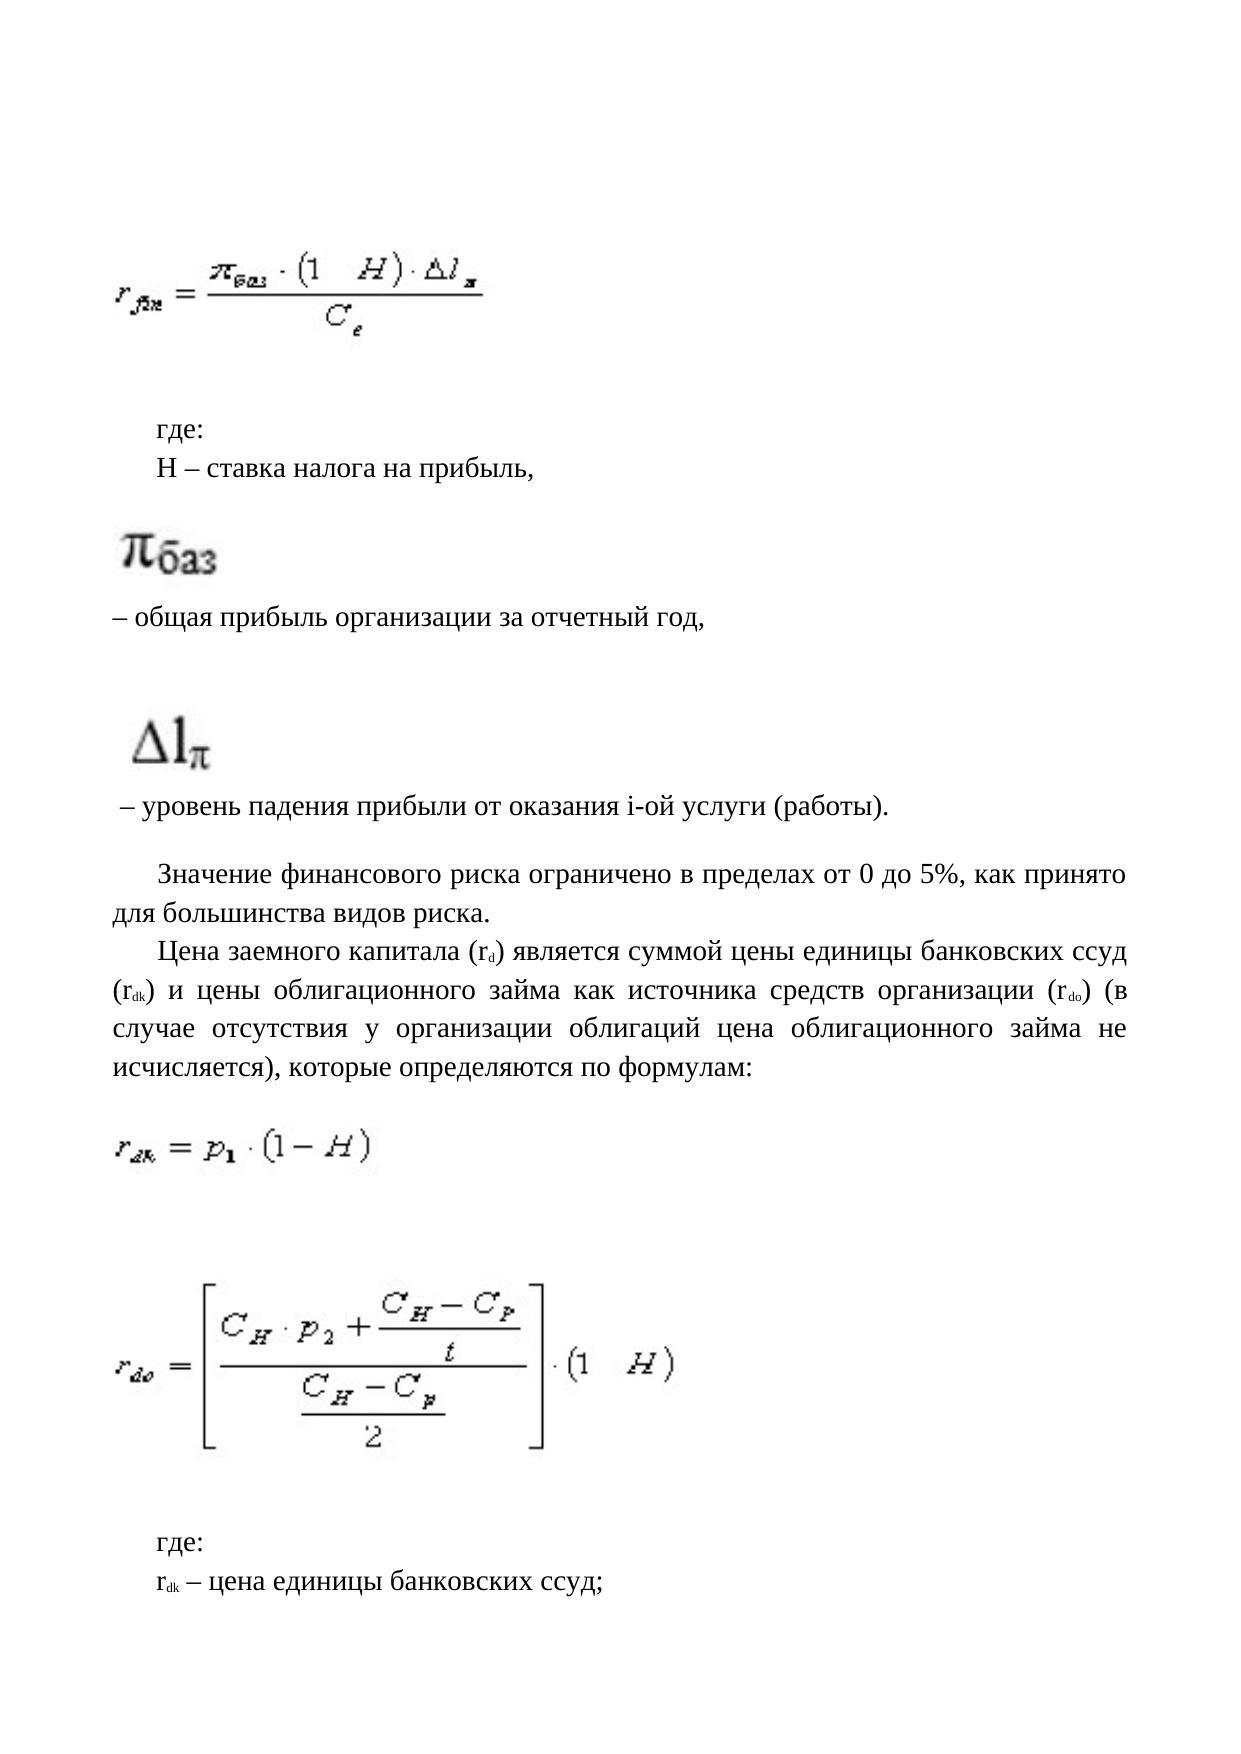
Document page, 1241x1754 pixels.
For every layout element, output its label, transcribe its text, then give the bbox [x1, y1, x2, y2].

text Значение финансового риска ограничено в пределах от 0 до 5%, как принято для большинства видов риска. [112, 856, 1128, 928]
text – общая прибыль организации за отчетный год, [112, 599, 1128, 663]
picture [112, 526, 226, 596]
text – уровень падения прибыли от оказания i-ой услуги (работы). [112, 788, 1128, 852]
picture [112, 1126, 382, 1176]
picture [112, 705, 219, 785]
text где: [112, 411, 1128, 445]
text где: [112, 1524, 1128, 1558]
text Цена заемного капитала (rd) является суммой цены единицы банковских ссуд (rdk) и цены облигационного займа как источника средств организации (rdo) (в случае отсутствия у организации облигаций цена облигационного займа не исчисляется), которые определяются по формулам: [112, 933, 1128, 1082]
picture [112, 1278, 686, 1460]
picture [112, 248, 498, 347]
text rdk – цена единицы банковских ссуд; [112, 1563, 1128, 1596]
text Н – ставка налога на прибыль, [112, 450, 1128, 483]
